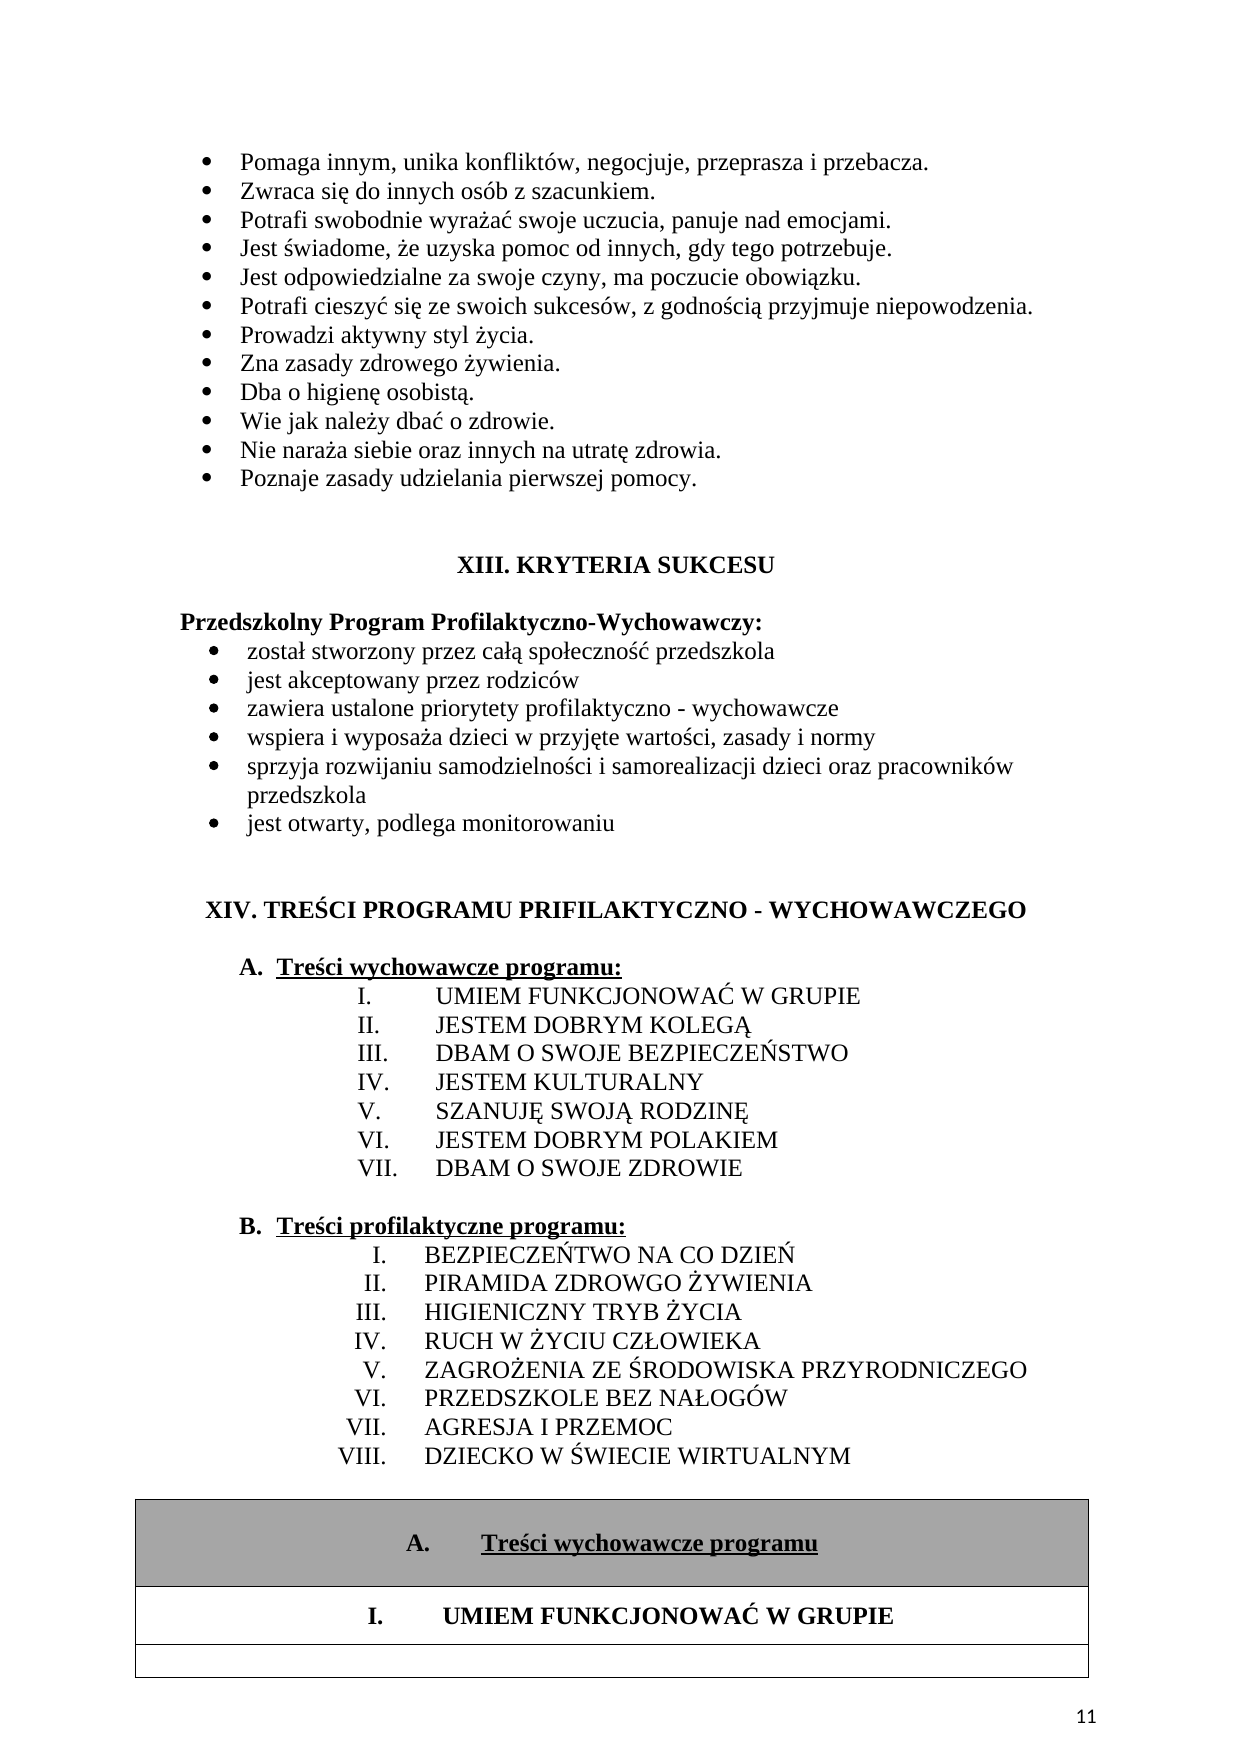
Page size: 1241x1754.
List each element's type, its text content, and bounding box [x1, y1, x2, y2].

list SZANUJĘ SWOJĄ RODZINĘ [357, 1096, 1096, 1125]
list RUCH W ŻYCIU CZŁOWIEKA [387, 1326, 1096, 1355]
list Poznaje zasady udzielania pierwszej pomocy. [202, 463, 1096, 492]
list JESTEM KULTURALNY [357, 1067, 1096, 1096]
list Dba o higienę osobistą. [202, 377, 1096, 406]
list został stworzony przez całą społeczność przedszkola [209, 636, 1096, 665]
list Wie jak należy dbać o zdrowie. [202, 406, 1096, 435]
list DZIECKO W ŚWIECIE WIRTUALNYM [387, 1441, 1096, 1470]
list Zna zasady zdrowego żywienia. [202, 348, 1096, 377]
list Jest świadome, że uzyska pomoc od innych, gdy tego potrzebuje. [202, 233, 1096, 262]
list AGRESJA I PRZEMOC [387, 1412, 1096, 1441]
list PIRAMIDA ZDROWGO ŻYWIENIA [387, 1268, 1096, 1297]
text Przedszkolny Program Profilaktyczno-Wychowawczy: [135, 607, 1096, 636]
list jest akceptowany przez rodziców [209, 665, 1096, 693]
list DBAM O SWOJE ZDROWIE [357, 1153, 1096, 1182]
list Potrafi swobodnie wyrażać swoje uczucia, panuje nad emocjami. [202, 205, 1096, 233]
list UMIEM FUNKCJONOWAĆ W GRUPIE [357, 981, 1096, 1010]
list Potrafi cieszyć się ze swoich sukcesów, z godnością przyjmuje niepowodzenia. [202, 291, 1096, 320]
list Treści wychowawcze programu: [239, 952, 1096, 981]
list sprzyja rozwijaniu samodzielności i samorealizacji dzieci oraz pracowników przedszkola [209, 751, 1096, 808]
list Prowadzi aktywny styl życia. [202, 320, 1096, 348]
list Treści profilaktyczne programu: [239, 1211, 1096, 1240]
table_cell UMIEM FUNKCJONOWAĆ W GRUPIE [136, 1587, 1088, 1644]
list Zwraca się do innych osób z szacunkiem. [202, 176, 1096, 205]
list JESTEM DOBRYM POLAKIEM [357, 1125, 1096, 1153]
list zawiera ustalone priorytety profilaktyczno - wychowawcze [209, 693, 1096, 722]
list wspiera i wyposaża dzieci w przyjęte wartości, zasady i normy [209, 722, 1096, 751]
list DBAM O SWOJE BEZPIECZEŃSTWO [357, 1038, 1096, 1067]
list BEZPIECZEŃTWO NA CO DZIEŃ [387, 1240, 1096, 1268]
list HIGIENICZNY TRYB ŻYCIA [387, 1297, 1096, 1326]
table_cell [136, 1645, 1088, 1677]
list jest otwarty, podlega monitorowaniu [209, 808, 1096, 837]
list Jest odpowiedzialne za swoje czyny, ma poczucie obowiązku. [202, 262, 1096, 291]
table_header Treści wychowawcze programu [136, 1500, 1088, 1586]
list Pomaga innym, unika konfliktów, negocjuje, przeprasza i przebacza. [202, 147, 1096, 176]
list JESTEM DOBRYM KOLEGĄ [357, 1010, 1096, 1038]
list Nie naraża siebie oraz innych na utratę zdrowia. [202, 435, 1096, 463]
text XIV. TREŚCI PROGRAMU PRIFILAKTYCZNO - WYCHOWAWCZEGO [135, 895, 1096, 923]
list PRZEDSZKOLE BEZ NAŁOGÓW [387, 1383, 1096, 1412]
list ZAGROŻENIA ZE ŚRODOWISKA PRZYRODNICZEGO [387, 1355, 1096, 1383]
text XIII. KRYTERIA SUKCESU [135, 550, 1096, 578]
